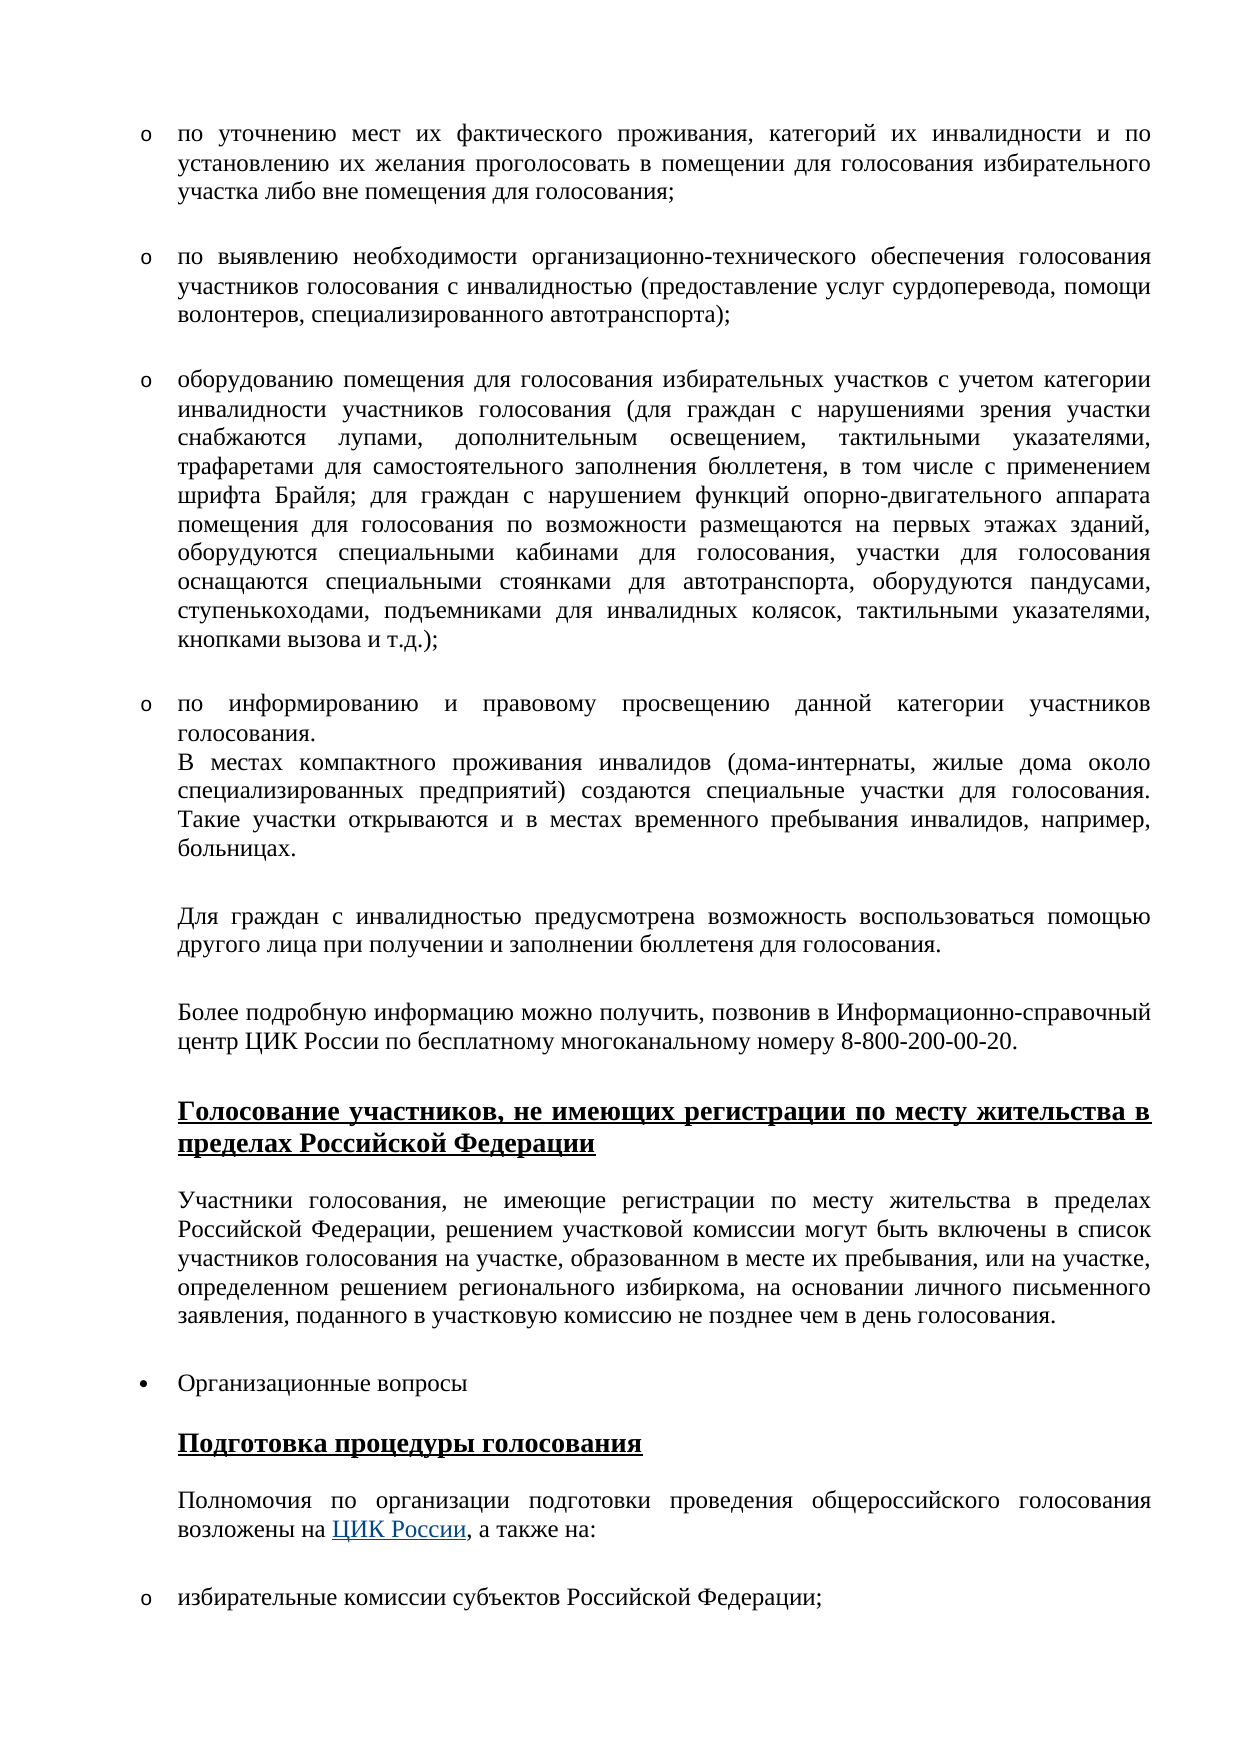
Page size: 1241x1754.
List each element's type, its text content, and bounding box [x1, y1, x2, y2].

text Полномочия по организации подготовки проведения общероссийского голосования возложены на ЦИК России, а также на: [177, 1485, 1152, 1542]
text Голосование участников, не имеющих регистрации по месту жительства в пределах Российской Федерации [177, 1123, 1152, 1159]
list избирательные комиссии субъектов Российской Федерации; [140, 1582, 1152, 1611]
text В местах компактного проживания инвалидов (дома-интернаты, жилые дома около специализированных предприятий) создаются специальные участки для голосования. Такие участки открываются и в местах временного пребывания инвалидов, например, больницах. [177, 747, 1152, 862]
list оборудованию помещения для голосования избирательных участков с учетом категории инвалидности участников голосования (для граждан с нарушениями зрения участки снабжаются лупами, дополнительным освещением, тактильными указателями, трафаретами для самостоятельного заполнения бюллетеня, в том числе с применением шрифта Брайля; для граждан с нарушением функций опорно-двигательного аппарата помещения для голосования по возможности размещаются на первых этажах зданий, оборудуются специальными кабинами для голосования, участки для голосования оснащаются специальными стоянками для автотранспорта, оборудуются пандусами, ступенькоходами, подъемниками для инвалидных колясок, тактильными указателями, кнопками вызова и т.д.); [140, 364, 1152, 652]
list по выявлению необходимости организационно-технического обеспечения голосования участников голосования с инвалидностью (предоставление услуг сурдоперевода, помощи волонтеров, специализированного автотранспорта); [140, 241, 1152, 328]
text Участники голосования, не имеющие регистрации по месту жительства в пределах Российской Федерации, решением участковой комиссии могут быть включены в список участников голосования на участке, образованном в месте их пребывания, или на участке, определенном решением регионального избиркома, на основании личного письменного заявления, поданного в участковую комиссию не позднее чем в день голосования. [177, 1185, 1152, 1329]
text Для граждан с инвалидностью предусмотрена возможность воспользоваться помощью другого лица при получении и заполнении бюллетеня для голосования. [177, 901, 1152, 958]
text Голосование участников, не имеющих регистрации по месту жительства в пределах Российской Федерации [177, 1094, 1152, 1122]
text Более подробную информацию можно получить, позвонив в Информационно-справочный центр ЦИК России по бесплатному многоканальному номеру 8-800-200-00-20. [177, 997, 1152, 1055]
list по информированию и правовому просвещению данной категории участников голосования. [140, 688, 1152, 747]
text Подготовка процедуры голосования [177, 1426, 1152, 1458]
list по уточнению мест их фактического проживания, категорий их инвалидности и по установлению их желания проголосовать в помещении для голосования избирательного участка либо вне помещения для голосования; [140, 118, 1152, 205]
list Организационные вопросы [140, 1368, 1152, 1397]
